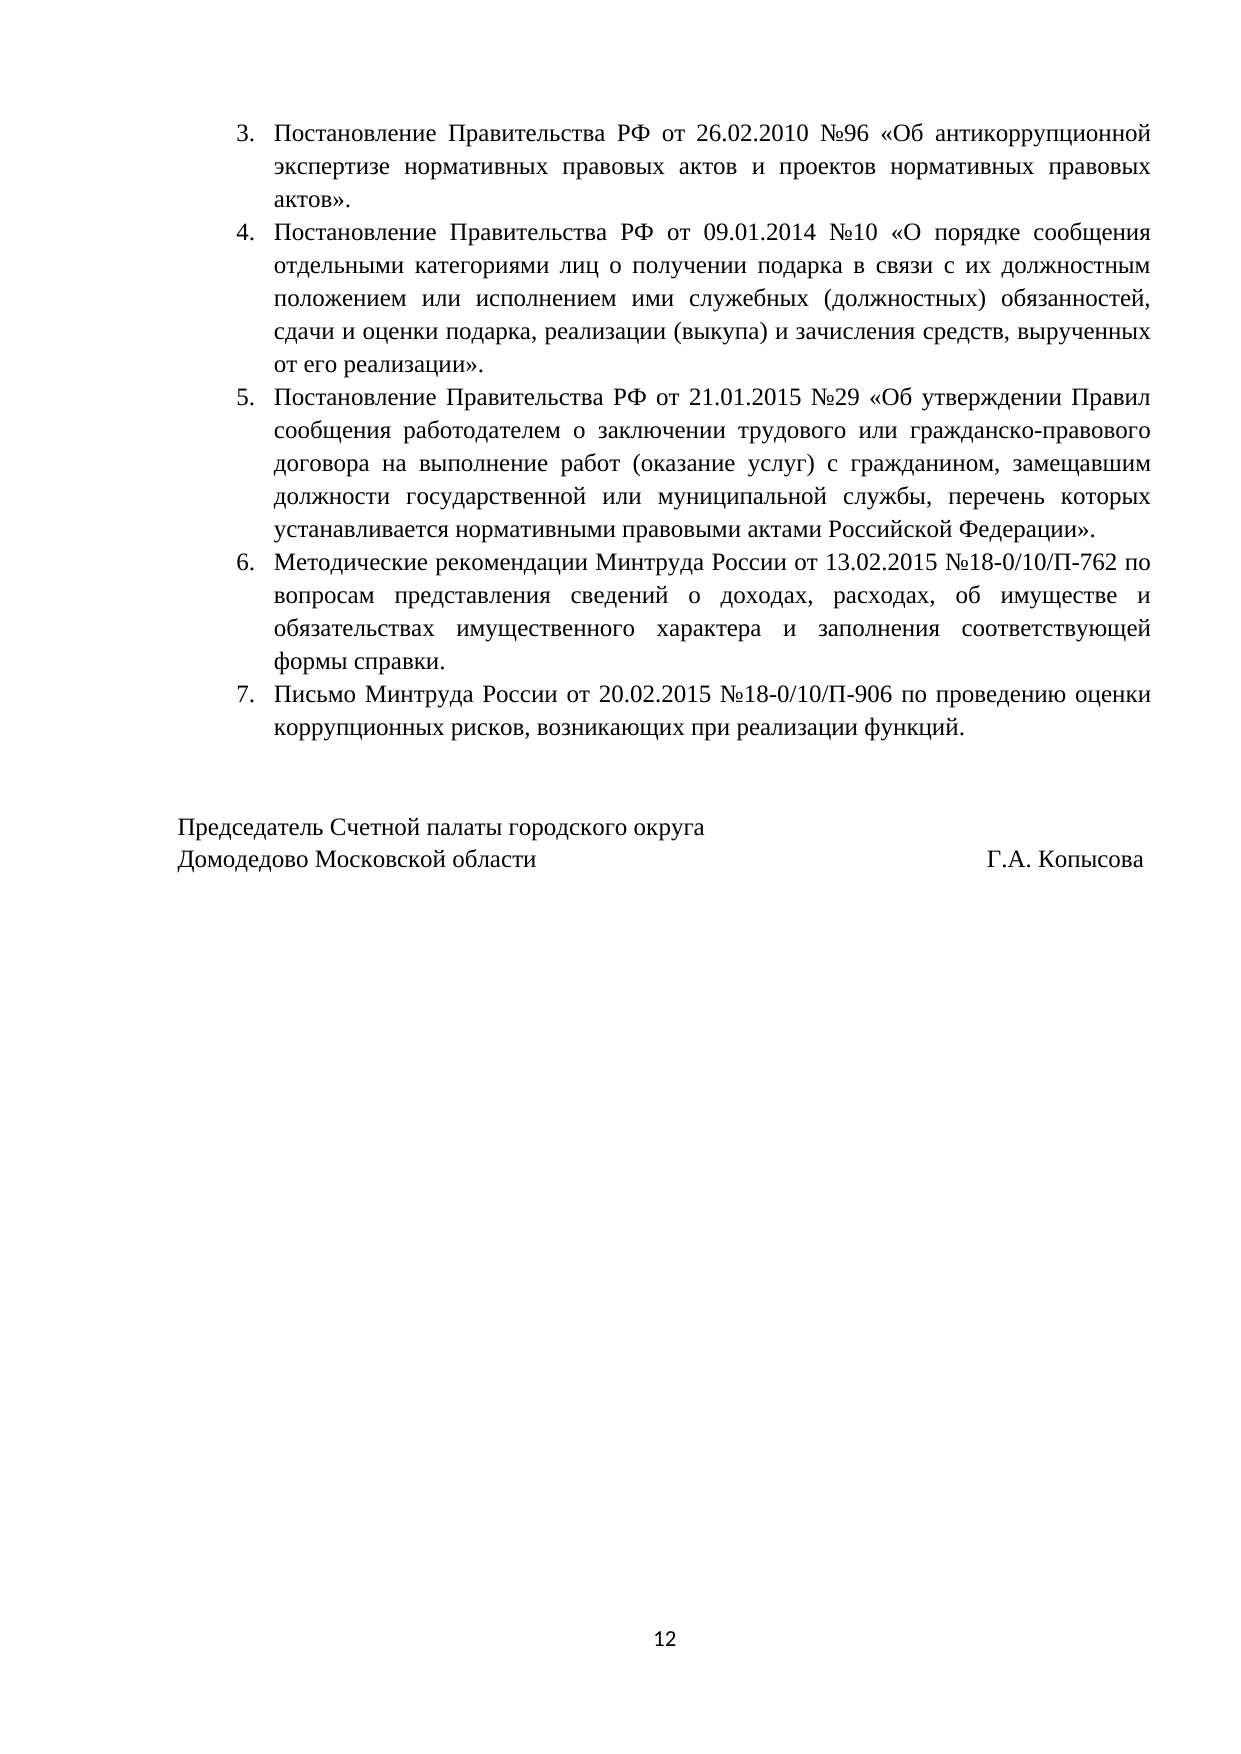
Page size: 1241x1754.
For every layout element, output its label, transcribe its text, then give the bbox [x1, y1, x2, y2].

list Председатель Счетной палаты городского округа [177, 812, 1152, 840]
list Домодедово Московской области Г.А. Копысова [177, 844, 1152, 873]
list Методические рекомендации Минтруда России от 13.02.2015 №18-0/10/П-762 по вопросам представления сведений о доходах, расходах, об имуществе и обязательствах имущественного характера и заполнения соответствующей формы справки. [236, 547, 1152, 675]
list Постановление Правительства РФ от 09.01.2014 №10 «О порядке сообщения отдельными категориями лиц о получении подарка в связи с их должностным положением или исполнением ими служебных (должностных) обязанностей, сдачи и оценки подарка, реализации (выкупа) и зачисления средств, вырученных от его реализации». [236, 217, 1152, 378]
list Письмо Минтруда России от 20.02.2015 №18-0/10/П-906 по проведению оценки коррупционных рисков, возникающих при реализации функций. [236, 679, 1152, 741]
list Постановление Правительства РФ от 26.02.2010 №96 «Об антикоррупционной экспертизе нормативных правовых актов и проектов нормативных правовых актов». [236, 118, 1152, 213]
list Постановление Правительства РФ от 21.01.2015 №29 «Об утверждении Правил сообщения работодателем о заключении трудового или гражданско-правового договора на выполнение работ (оказание услуг) с гражданином, замещавшим должности государственной или муниципальной службы, перечень которых устанавливается нормативными правовыми актами Российской Федерации». [236, 382, 1152, 543]
